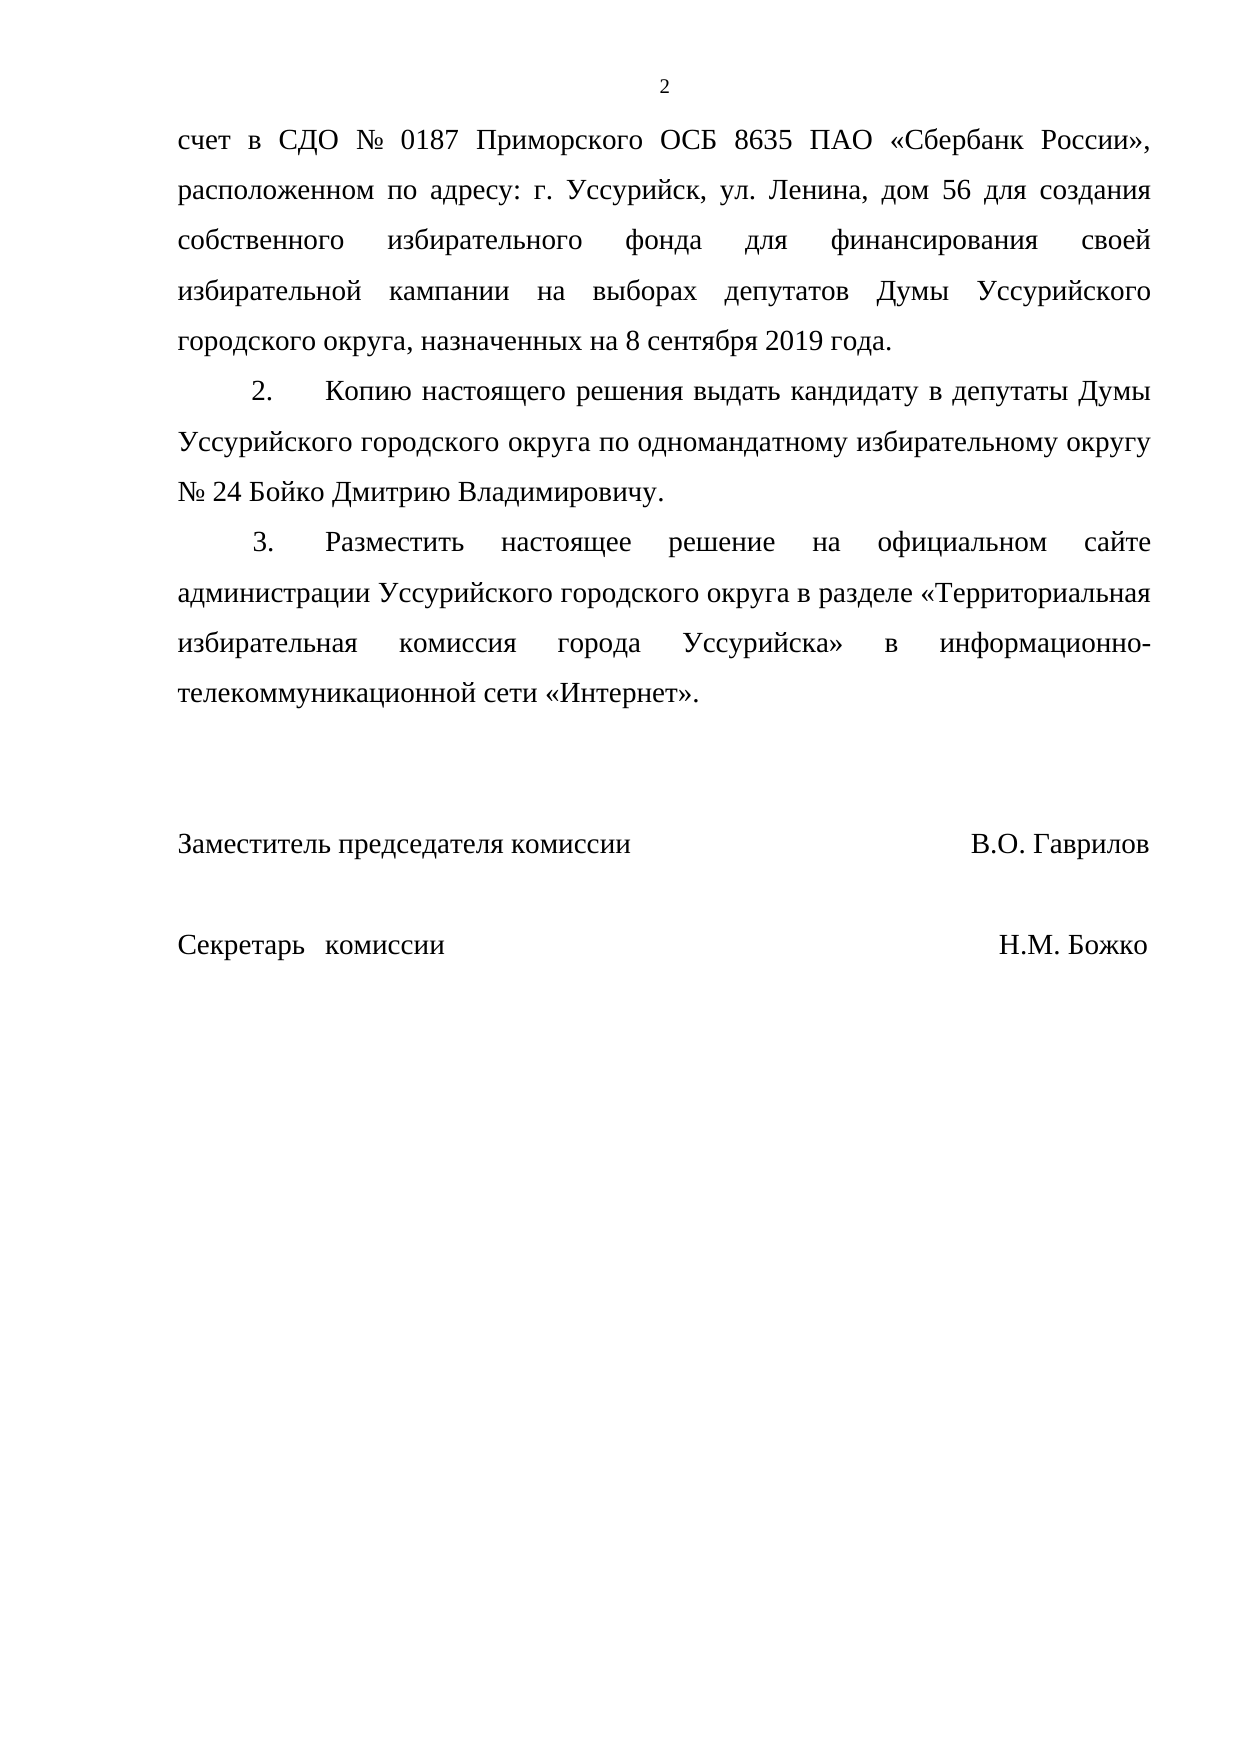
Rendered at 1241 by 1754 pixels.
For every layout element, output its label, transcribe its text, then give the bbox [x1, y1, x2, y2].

text Заместитель председателя комиссии В.О. Гаврилов [177, 826, 1152, 860]
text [177, 122, 1152, 357]
list Разместить настоящее решение на официальном сайте администрации Уссурийского городского округа в разделе «Территориальная избирательная комиссия города Уссурийска» в информационно-телекоммуникационной сети «Интернет». [177, 524, 1152, 709]
list Копию настоящего решения выдать кандидату в депутаты Думы Уссурийского городского округа по одномандатному избирательному округу № 24 Бойко Дмитрию Владимировичу. [177, 373, 1152, 508]
text Секретарь комиссии Н.М. Божко [177, 927, 1152, 1011]
